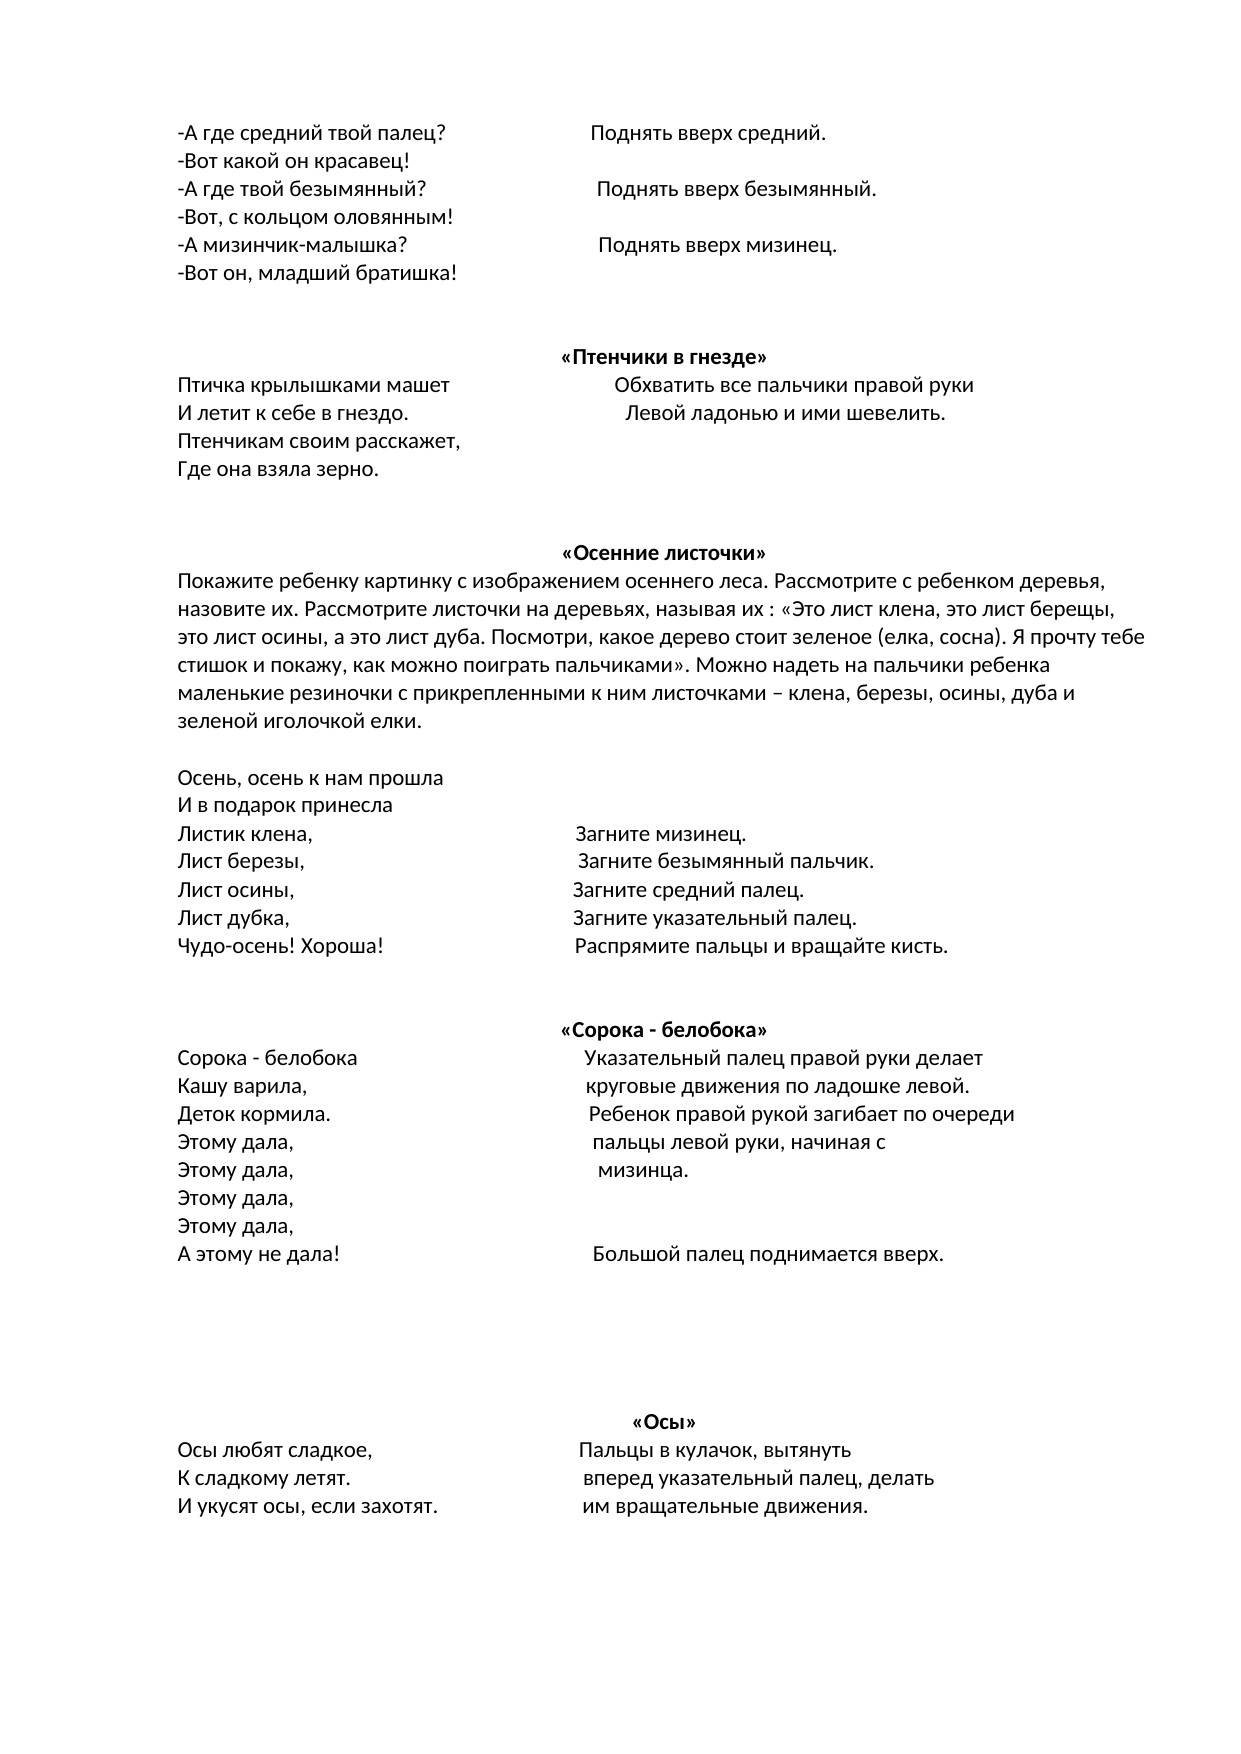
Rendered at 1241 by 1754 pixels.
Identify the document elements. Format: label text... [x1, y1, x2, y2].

text Деток кормила. Ребенок правой рукой загибает по очереди [177, 1099, 1152, 1127]
text К сладкому летят. вперед указательный палец, делать [177, 1463, 1152, 1491]
text А этому не дала! Большой палец поднимается вверх. [177, 1239, 1152, 1267]
text «Птенчики в гнезде» [177, 342, 1152, 370]
text Лист осины, Загните средний палец. [177, 875, 1152, 903]
text Этому дала, [177, 1211, 1152, 1239]
text Покажите ребенку картинку с изображением осеннего леса. Рассмотрите с ребенком деревья, назовите их. Рассмотрите листочки на деревьях, называя их : «Это лист клена, это лист берещы, это лист осины, а это лист дуба. Посмотри, какое дерево стоит зеленое (елка, сосна). Я прочту тебе стишок и покажу, как можно поиграть пальчиками». Можно надеть на пальчики ребенка маленькие резиночки с прикрепленными к ним листочками – клена, березы, осины, дуба и зеленой иголочкой елки. [177, 566, 1152, 734]
text Лист дубка, Загните указательный палец. [177, 903, 1152, 931]
text -Вот, с кольцом оловянным! [177, 202, 1152, 230]
text Этому дала, [177, 1183, 1152, 1211]
text Этому дала, мизинца. [177, 1155, 1152, 1183]
text И летит к себе в гнездо. Левой ладонью и ими шевелить. [177, 398, 1152, 426]
text Кашу варила, круговые движения по ладошке левой. [177, 1071, 1152, 1099]
text -Вот он, младший братишка! [177, 258, 1152, 286]
text И укусят осы, если захотят. им вращательные движения. [177, 1491, 1152, 1519]
text Сорока - белобока Указательный палец правой руки делает [177, 1043, 1152, 1071]
text Где она взяла зерно. [177, 454, 1152, 482]
text -А где средний твой палец? Поднять вверх средний. [177, 118, 1152, 146]
text -А мизинчик-малышка? Поднять вверх мизинец. [177, 230, 1152, 258]
text Лист березы, Загните безымянный пальчик. [177, 847, 1152, 875]
text Птенчикам своим расскажет, [177, 426, 1152, 454]
text «Сорока - белобока» [177, 1015, 1152, 1043]
text Чудо-осень! Хороша! Распрямите пальцы и вращайте кисть. [177, 931, 1152, 959]
text «Осы» [177, 1407, 1152, 1435]
text «Осенние листочки» [177, 538, 1152, 566]
text -А где твой безымянный? Поднять вверх безымянный. [177, 174, 1152, 202]
text Листик клена, Загните мизинец. [177, 819, 1152, 847]
text Птичка крылышками машет Обхватить все пальчики правой руки [177, 370, 1152, 398]
text Осень, осень к нам прошла [177, 763, 1152, 791]
text Этому дала, пальцы левой руки, начиная с [177, 1127, 1152, 1155]
text И в подарок принесла [177, 791, 1152, 819]
text -Вот какой он красавец! [177, 146, 1152, 174]
text Осы любят сладкое, Пальцы в кулачок, вытянуть [177, 1435, 1152, 1463]
